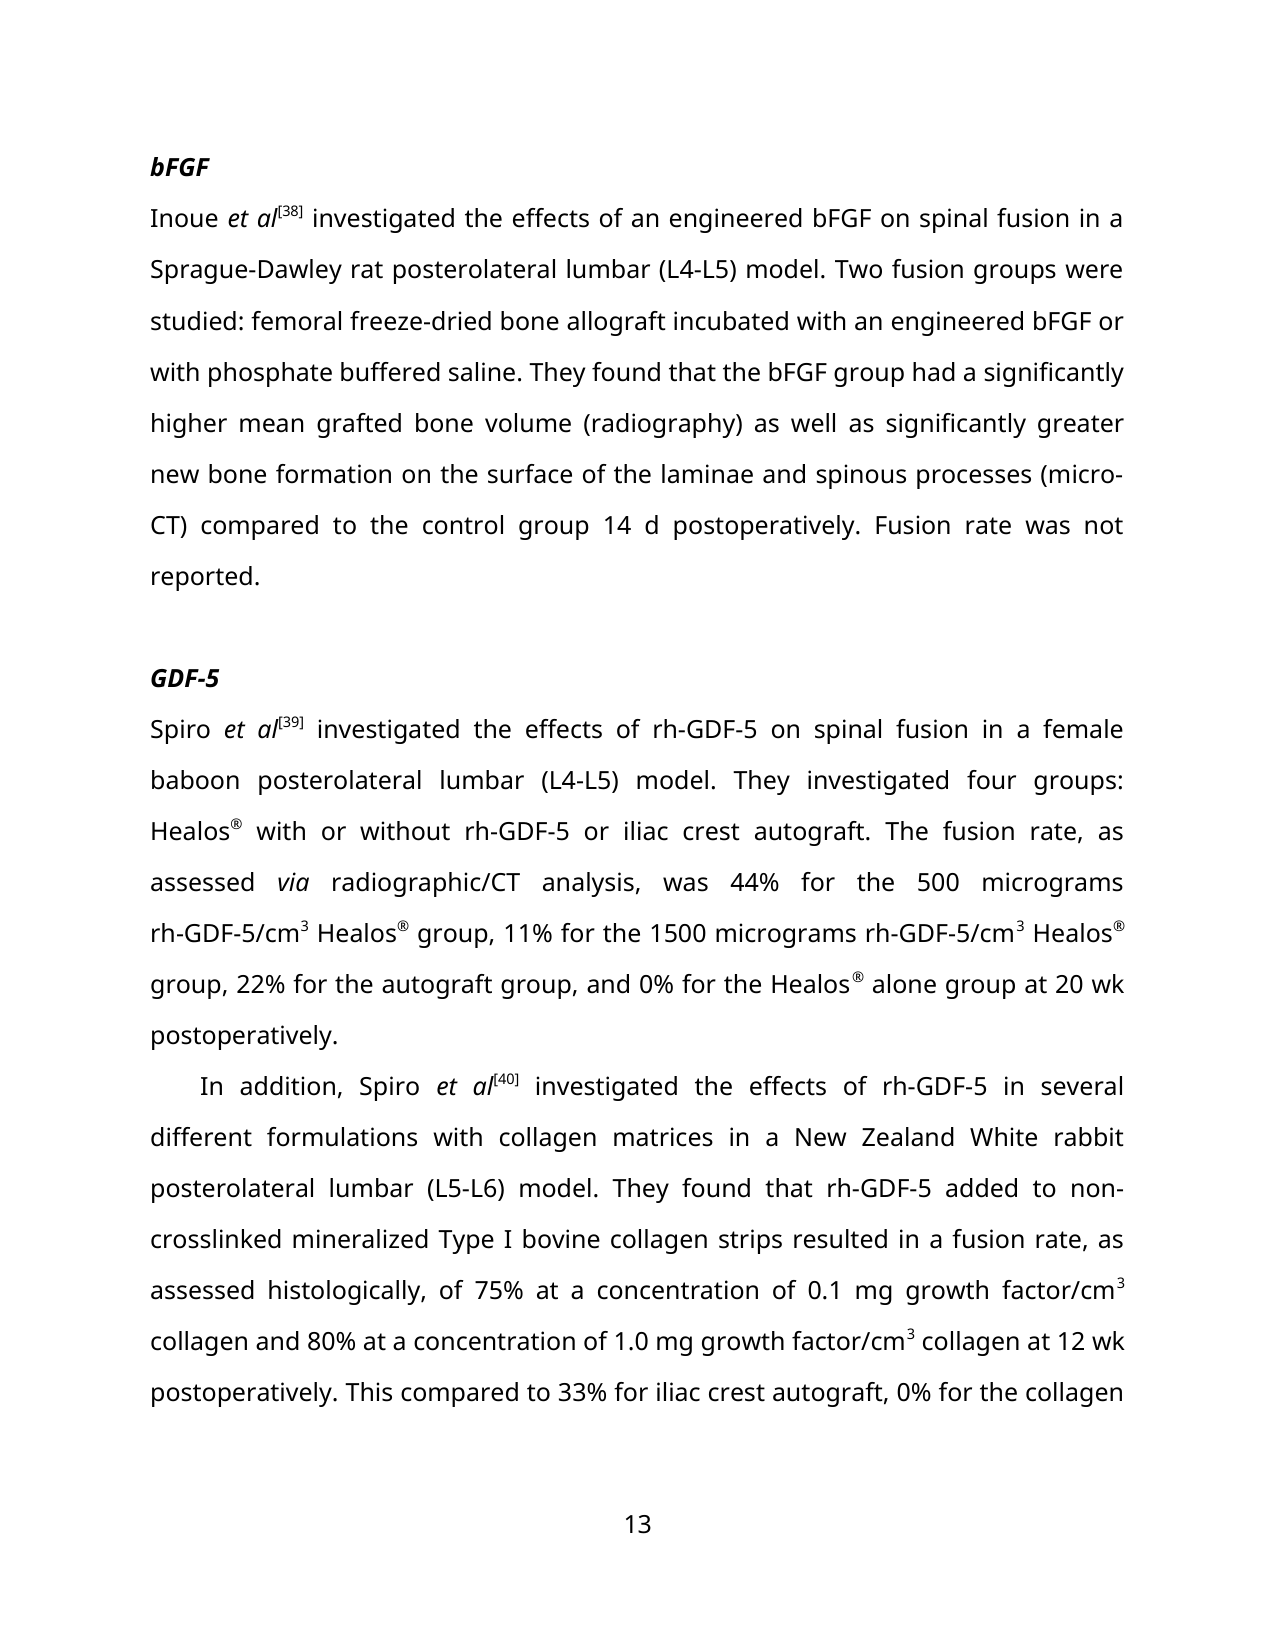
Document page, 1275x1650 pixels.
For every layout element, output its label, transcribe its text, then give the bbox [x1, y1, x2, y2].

text bFGF [150, 150, 1125, 184]
text Spiro et al[39] investigated the effects of rh-GDF-5 on spinal fusion in a female baboon posterolateral lumbar (L4-L5) model. They investigated four groups: Healos® with or without rh-GDF-5 or iliac crest autograft. The fusion rate, as assessed via radiographic/CT analysis, was 44% for the 500 micrograms rh-GDF-5/cm3 Healos® group, 11% for the 1500 micrograms rh-GDF-5/cm3 Healos® group, 22% for the autograft group, and 0% for the Healos® alone group at 20 wk postoperatively. [150, 711, 1125, 1052]
text Inoue et al[38] investigated the effects of an engineered bFGF on spinal fusion in a Sprague-Dawley rat posterolateral lumbar (L4-L5) model. Two fusion groups were studied: femoral freeze-dried bone allograft incubated with an engineered bFGF or with phosphate buffered saline. They found that the bFGF group had a significantly higher mean grafted bone volume (radiography) as well as significantly greater new bone formation on the surface of the laminae and spinous processes (micro-CT) compared to the control group 14 d postoperatively. Fusion rate was not reported. [150, 201, 1125, 592]
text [150, 1069, 1125, 1409]
text GDF-5 [150, 660, 1125, 694]
